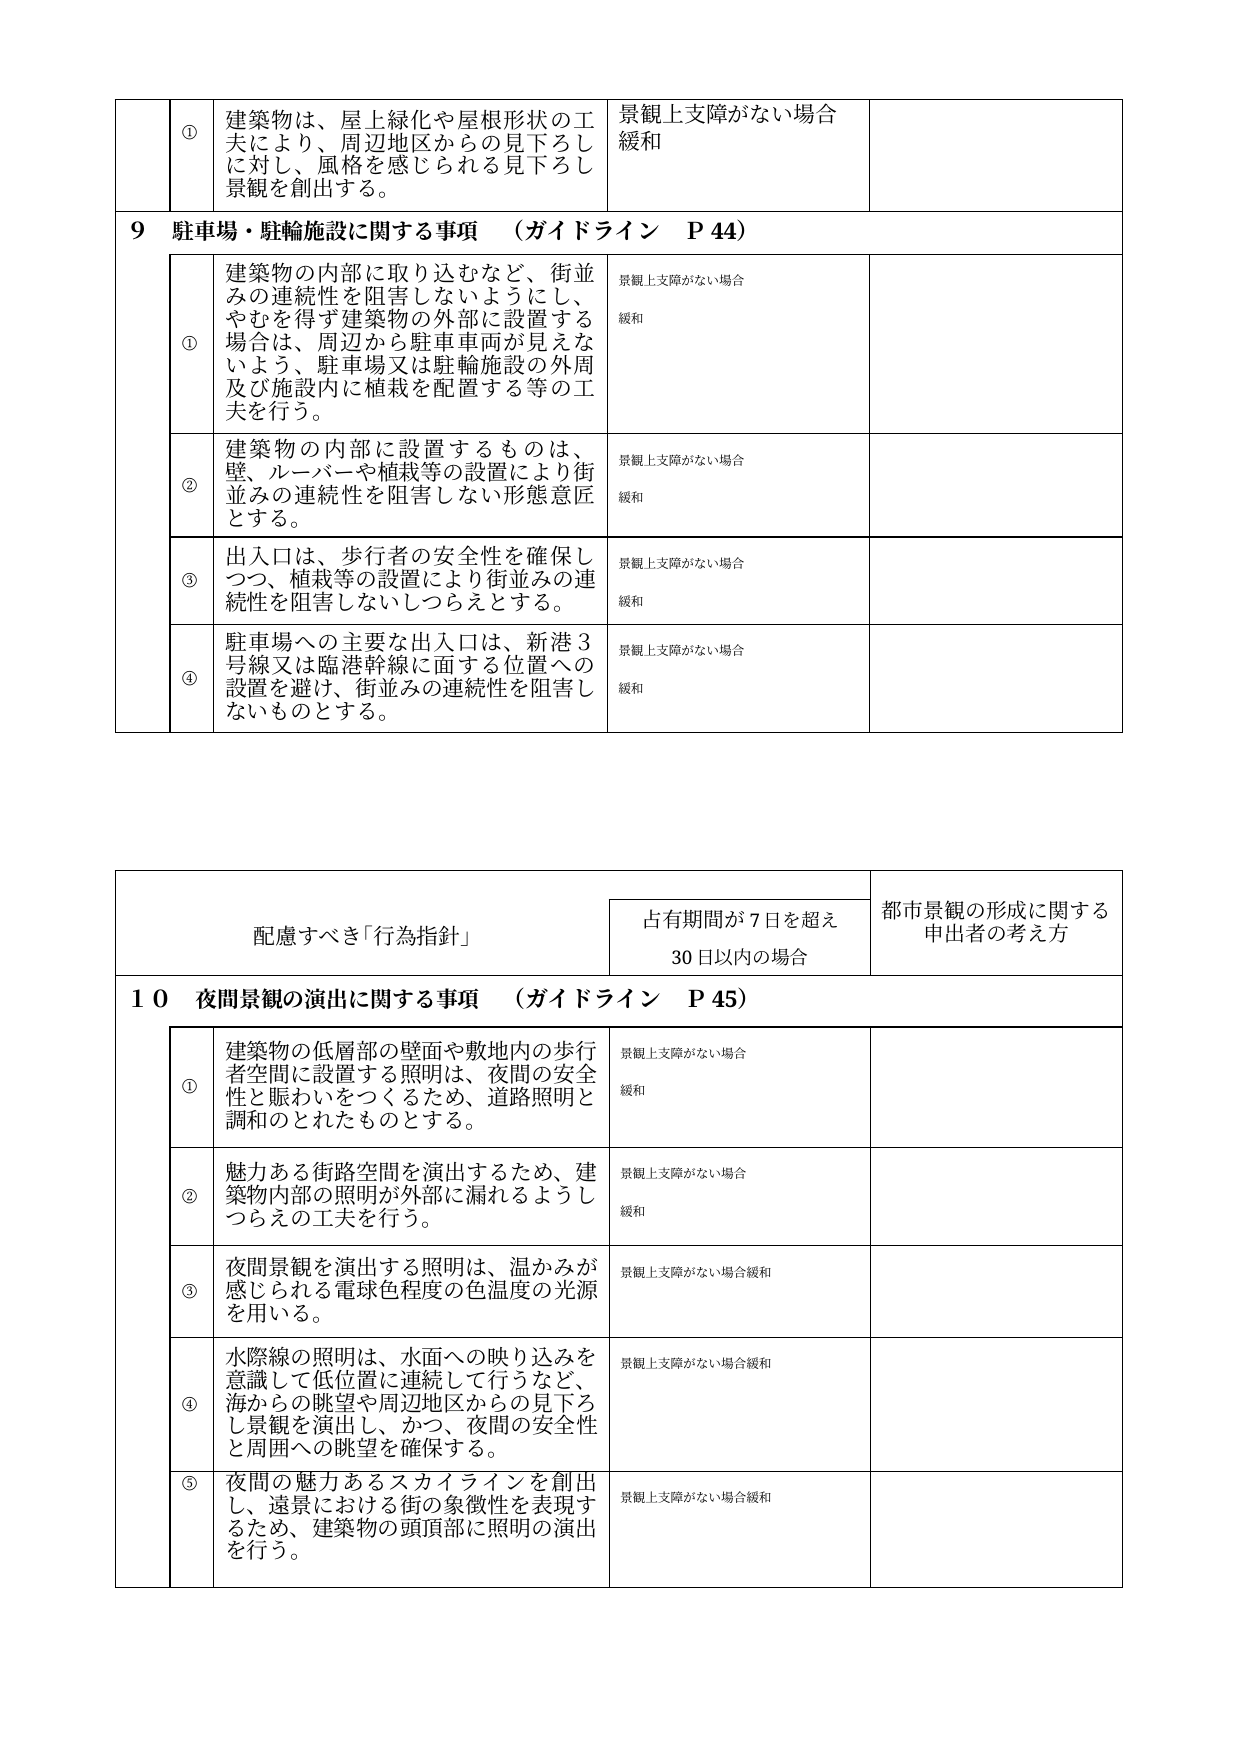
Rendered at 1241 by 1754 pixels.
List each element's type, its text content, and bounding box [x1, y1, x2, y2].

table_cell ⑤ [171, 1472, 213, 1587]
table_cell 魅力ある街路空間を演出するため、建築物内部の照明が外部に漏れるようしつらえの工夫を行う。 [214, 1148, 609, 1245]
table_cell ② [171, 1148, 213, 1245]
table_cell ② [171, 434, 213, 536]
table_cell [116, 254, 169, 732]
table_header 都市景観の形成に関する 申出者の考え方 [871, 871, 1122, 975]
table_header [116, 871, 870, 899]
table_cell [116, 100, 169, 211]
table_cell [870, 100, 1122, 211]
table_cell ① [171, 255, 213, 433]
table_cell [870, 538, 1122, 624]
table_cell 景観上支障がない場合 緩和 [608, 255, 869, 433]
table_cell [871, 1028, 1122, 1147]
table_cell 景観上支障がない場合 緩和 [608, 625, 869, 732]
table_cell 夜間の魅力あるスカイラインを創出し、遠景における街の象徴性を表現するため、建築物の頭頂部に照明の演出を行う。 [214, 1472, 609, 1587]
table_cell ④ [171, 1338, 213, 1471]
table_cell [871, 1472, 1122, 1587]
table_cell [870, 434, 1122, 536]
table_cell 建築物は、屋上緑化や屋根形状の工夫により、周辺地区からの見下ろしに対し、風格を感じられる見下ろし景観を創出する。 [214, 100, 607, 211]
table_cell 景観上支障がない場合 緩和 [610, 1148, 870, 1245]
table_cell 水際線の照明は、水面への映り込みを意識して低位置に連続して行うなど、海からの眺望や周辺地区からの見下ろし景観を演出し、かつ、夜間の安全性と周囲への眺望を確保する。 [214, 1338, 609, 1471]
table_cell ① [171, 1028, 213, 1147]
table_cell [871, 1148, 1122, 1245]
table_cell 占有期間が7日を超え 30日以内の場合 [610, 900, 870, 975]
table_cell 景観上支障がない場合 緩和 [610, 1028, 870, 1147]
table_cell 夜間景観を演出する照明は、温かみが感じられる電球色程度の色温度の光源を用いる。 [214, 1246, 609, 1337]
table_cell 建築物の低層部の壁面や敷地内の歩行者空間に設置する照明は、夜間の安全性と賑わいをつくるため、道路照明と調和のとれたものとする。 [214, 1028, 609, 1147]
table_cell ９ 駐車場・駐輪施設に関する事項 （ガイドライン Ｐ44） [116, 212, 1122, 254]
table_cell 建築物の内部に取り込むなど、街並みの連続性を阻害しないようにし、やむを得ず建築物の外部に設置する場合は、周辺から駐車車両が見えないよう、駐車場又は駐輪施設の外周及び施設内に植栽を配置する等の工夫を行う。 [214, 255, 607, 433]
table_cell 景観上支障がない場合緩和 [610, 1472, 870, 1587]
table_cell 景観上支障がない場合 緩和 [608, 434, 869, 536]
table_cell [870, 255, 1122, 433]
table_cell 出入口は、歩行者の安全性を確保しつつ、植栽等の設置により街並みの連続性を阻害しないしつらえとする。 [214, 538, 607, 624]
table_cell [871, 1246, 1122, 1337]
table_cell １０ 夜間景観の演出に関する事項 （ガイドライン Ｐ45） [116, 976, 1122, 1026]
table_cell [171, 100, 213, 211]
table_cell 駐車場への主要な出入口は、新港３号線又は臨港幹線に面する位置への設置を避け、街並みの連続性を阻害しないものとする。 [214, 625, 607, 732]
table_cell 景観上支障がない場合 緩和 [608, 100, 869, 211]
table_cell ③ [171, 1246, 213, 1337]
table_cell 配慮すべき｢行為指針｣ [116, 899, 609, 975]
table_cell 景観上支障がない場合緩和 [610, 1246, 870, 1337]
table_cell ③ [171, 538, 213, 624]
table_cell 景観上支障がない場合緩和 [610, 1338, 870, 1471]
table_cell 建築物の内部に設置するものは、壁、ルーバーや植栽等の設置により街並みの連続性を阻害しない形態意匠とする。 [214, 434, 607, 536]
table_cell [116, 1026, 169, 1587]
table_cell ④ [171, 625, 213, 732]
table_cell [870, 625, 1122, 732]
table_cell 景観上支障がない場合 緩和 [608, 538, 869, 624]
table_cell [871, 1338, 1122, 1471]
